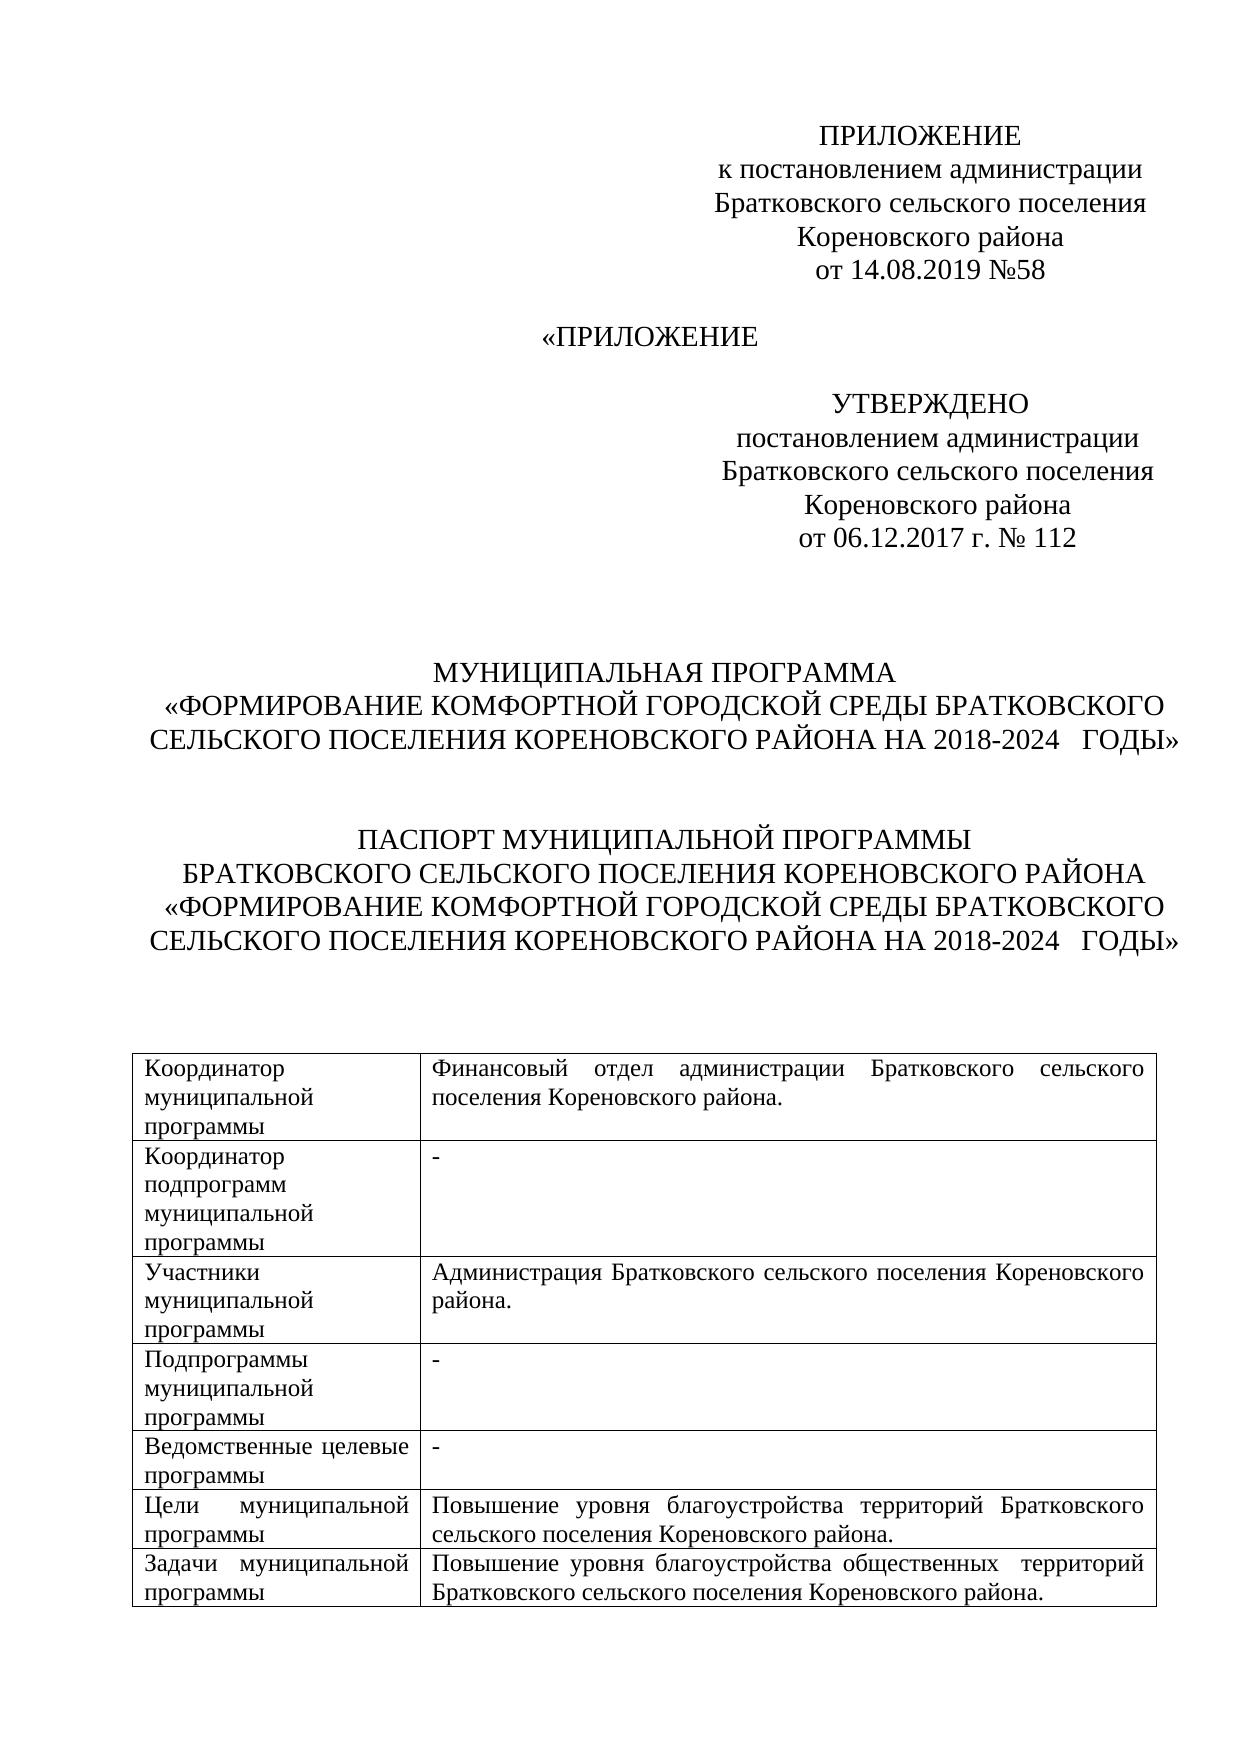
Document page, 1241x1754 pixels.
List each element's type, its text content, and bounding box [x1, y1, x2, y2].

text «ФОРМИРОВАНИЕ КОМФОРТНОЙ ГОРОДСКОЙ СРЕДЫ БРАТКОВСКОГО СЕЛЬСКОГО ПОСЕЛЕНИЯ КОРЕНОВСКОГО РАЙОНА НА 2018-2024 ГОДЫ» [148, 889, 1181, 957]
table_header Координатор муниципальной программы [133, 1054, 420, 1140]
table_cell Цели муниципальной программы [133, 1490, 420, 1547]
table_cell - [421, 1431, 1156, 1489]
table_cell Задачи муниципальной программы [133, 1549, 420, 1606]
table_cell Администрация Братковского сельского поселения Кореновского района. [421, 1257, 1156, 1343]
text МУНИЦИПАЛЬНАЯ ПРОГРАММА [148, 655, 1181, 688]
table_cell - [421, 1141, 1156, 1256]
table_cell Ведомственные целевые программы [133, 1431, 420, 1489]
table_cell Координатор подпрограмм муниципальной программы [133, 1141, 420, 1256]
text «ПРИЛОЖЕНИЕ [650, 319, 1181, 353]
text БРАТКОВСКОГО СЕЛЬСКОГО ПОСЕЛЕНИЯ КОРЕНОВСКОГО РАЙОНА [148, 856, 1181, 889]
table_header Финансовый отдел администрации Братковского сельского поселения Кореновского района. [421, 1054, 1156, 1140]
text Братковского сельского поселения [679, 185, 1181, 219]
text постановлением администрации Братковского сельского поселения Кореновского района [694, 420, 1181, 521]
text УТВЕРЖДЕНО [679, 386, 1181, 420]
table_cell Подпрограммы муниципальной программы [133, 1344, 420, 1430]
table_cell - [421, 1344, 1156, 1430]
table_cell Повышение уровня благоустройства территорий Братковского сельского поселения Кореновского района. [421, 1490, 1156, 1547]
text от 14.08.2019 №58 [679, 252, 1181, 286]
text ПРИЛОЖЕНИЕ [148, 118, 1181, 152]
text ПАСПОРТ МУНИЦИПАЛЬНОЙ ПРОГРАММЫ [148, 822, 1181, 856]
table_cell Повышение уровня благоустройства общественных территорий Братковского сельского поселения Кореновского района. [421, 1549, 1156, 1606]
text к постановлением администрации [679, 152, 1181, 185]
text Кореновского района [679, 219, 1181, 252]
text «ФОРМИРОВАНИЕ КОМФОРТНОЙ ГОРОДСКОЙ СРЕДЫ БРАТКОВСКОГО СЕЛЬСКОГО ПОСЕЛЕНИЯ КОРЕНОВСКОГО РАЙОНА НА 2018-2024 ГОДЫ» [148, 688, 1181, 755]
table_cell Участники муниципальной программы [133, 1257, 420, 1343]
text от 06.12.2017 г. № 112 [694, 521, 1181, 554]
